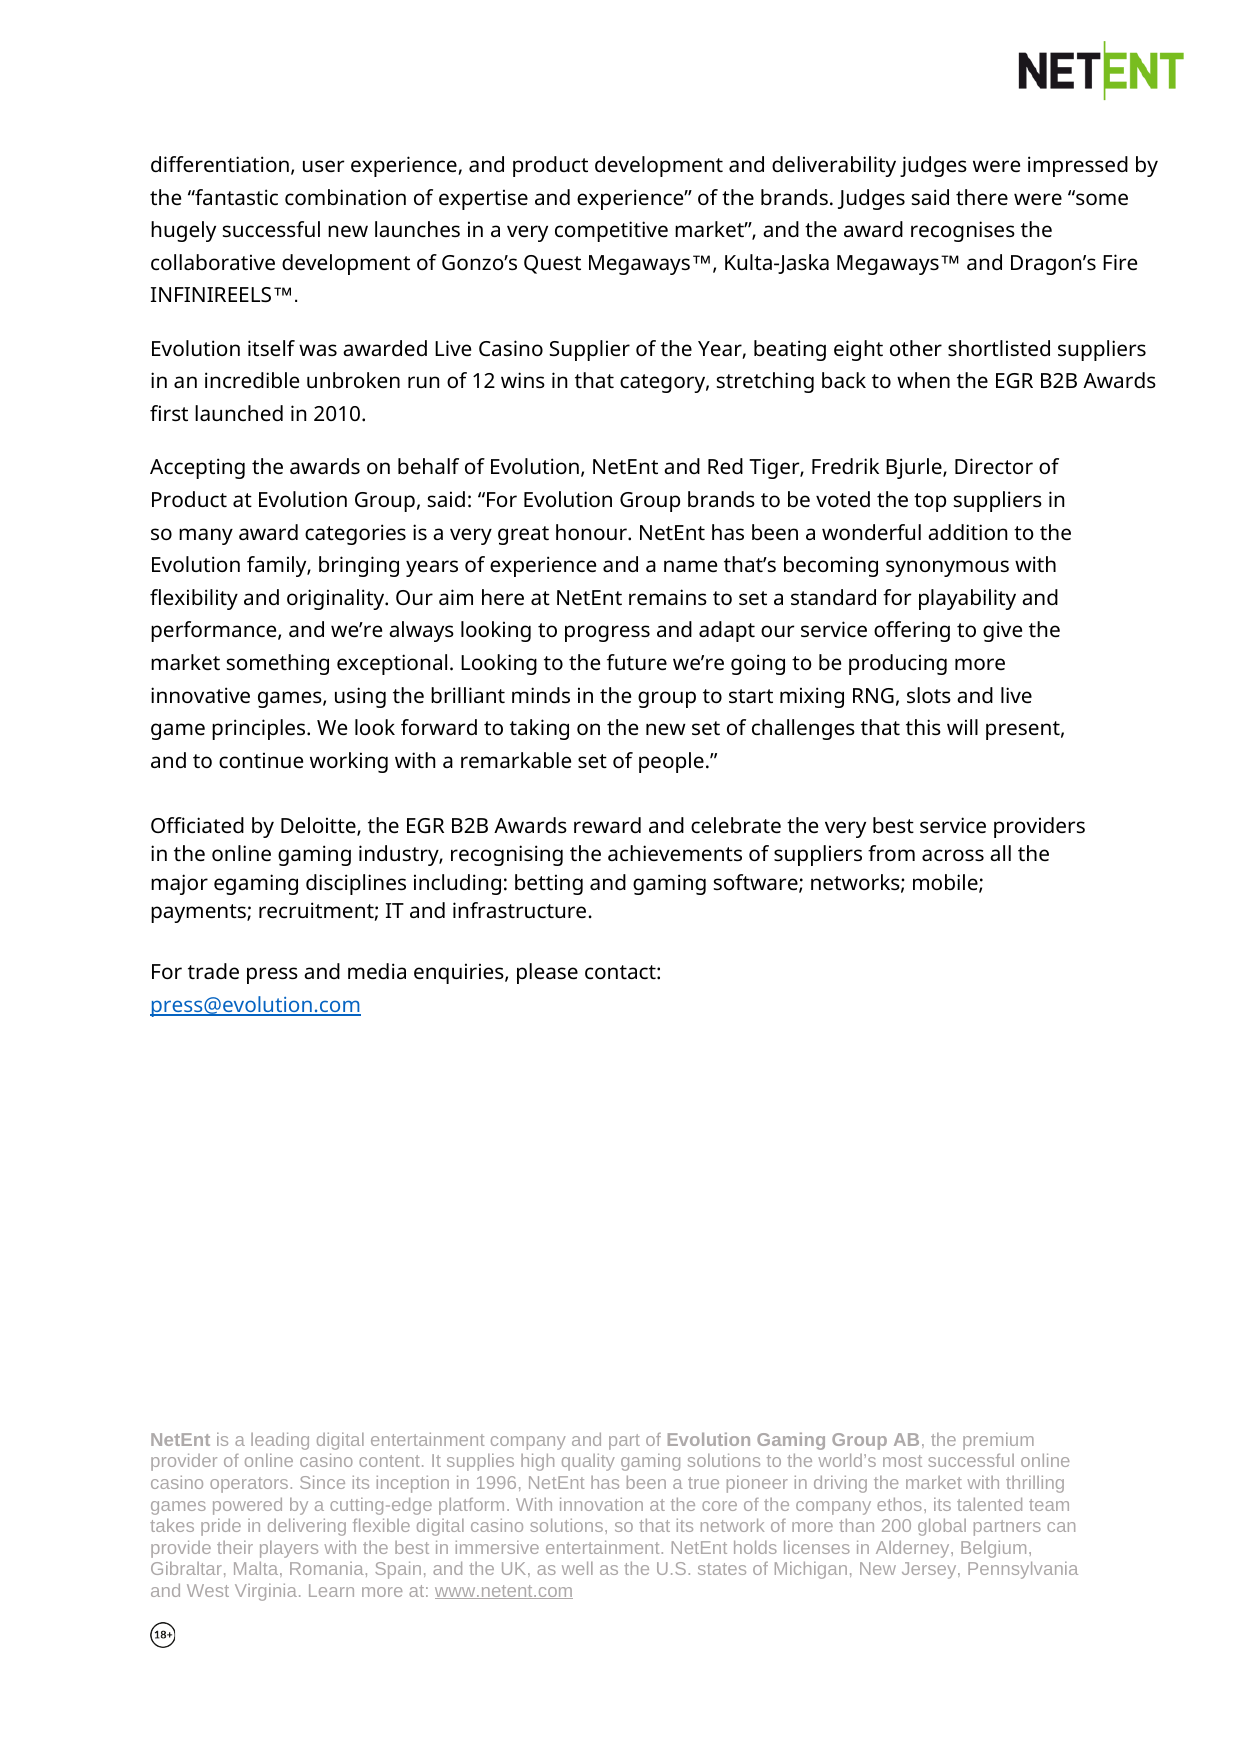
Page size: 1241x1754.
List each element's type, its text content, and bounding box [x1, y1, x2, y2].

picture [150, 1622, 175, 1648]
text Officiated by Deloitte, the EGR B2B Awards reward and celebrate the very best service providers in the online gaming industry, recognising the achievements of suppliers from across all the major egaming disciplines including: betting and gaming software; networks; mobile; payments; recruitment; IT and infrastructure. [150, 811, 1090, 925]
text Evolution itself was awarded Live Casino Supplier of the Year, beating eight other shortlisted suppliers in an incredible unbroken run of 12 wins in that category, stretching back to when the EGR B2B Awards first launched in 2010. [150, 334, 1165, 427]
text For trade press and media enquiries, please contact: [150, 957, 1090, 986]
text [150, 150, 1165, 309]
text press@evolution.com [150, 990, 1090, 1018]
text Accepting the awards on behalf of Evolution, NetEnt and Red Tiger, Fredrik Bjurle, Director of Product at Evolution Group, said: “For Evolution Group brands to be voted the top suppliers in so many award categories is a very great honour. NetEnt has been a wonderful addition to the Evolution family, bringing years of experience and a name that’s becoming synonymous with flexibility and originality. Our aim here at NetEnt remains to set a standard for playability and performance, and we’re always looking to progress and adapt our service offering to give the market something exceptional. Looking to the future we’re going to be producing more innovative games, using the brilliant minds in the group to start mixing RNG, slots and live game principles. We look forward to taking on the new set of challenges that this will present, and to continue working with a remarkable set of people.” [150, 452, 1090, 774]
picture [996, 26, 1201, 110]
